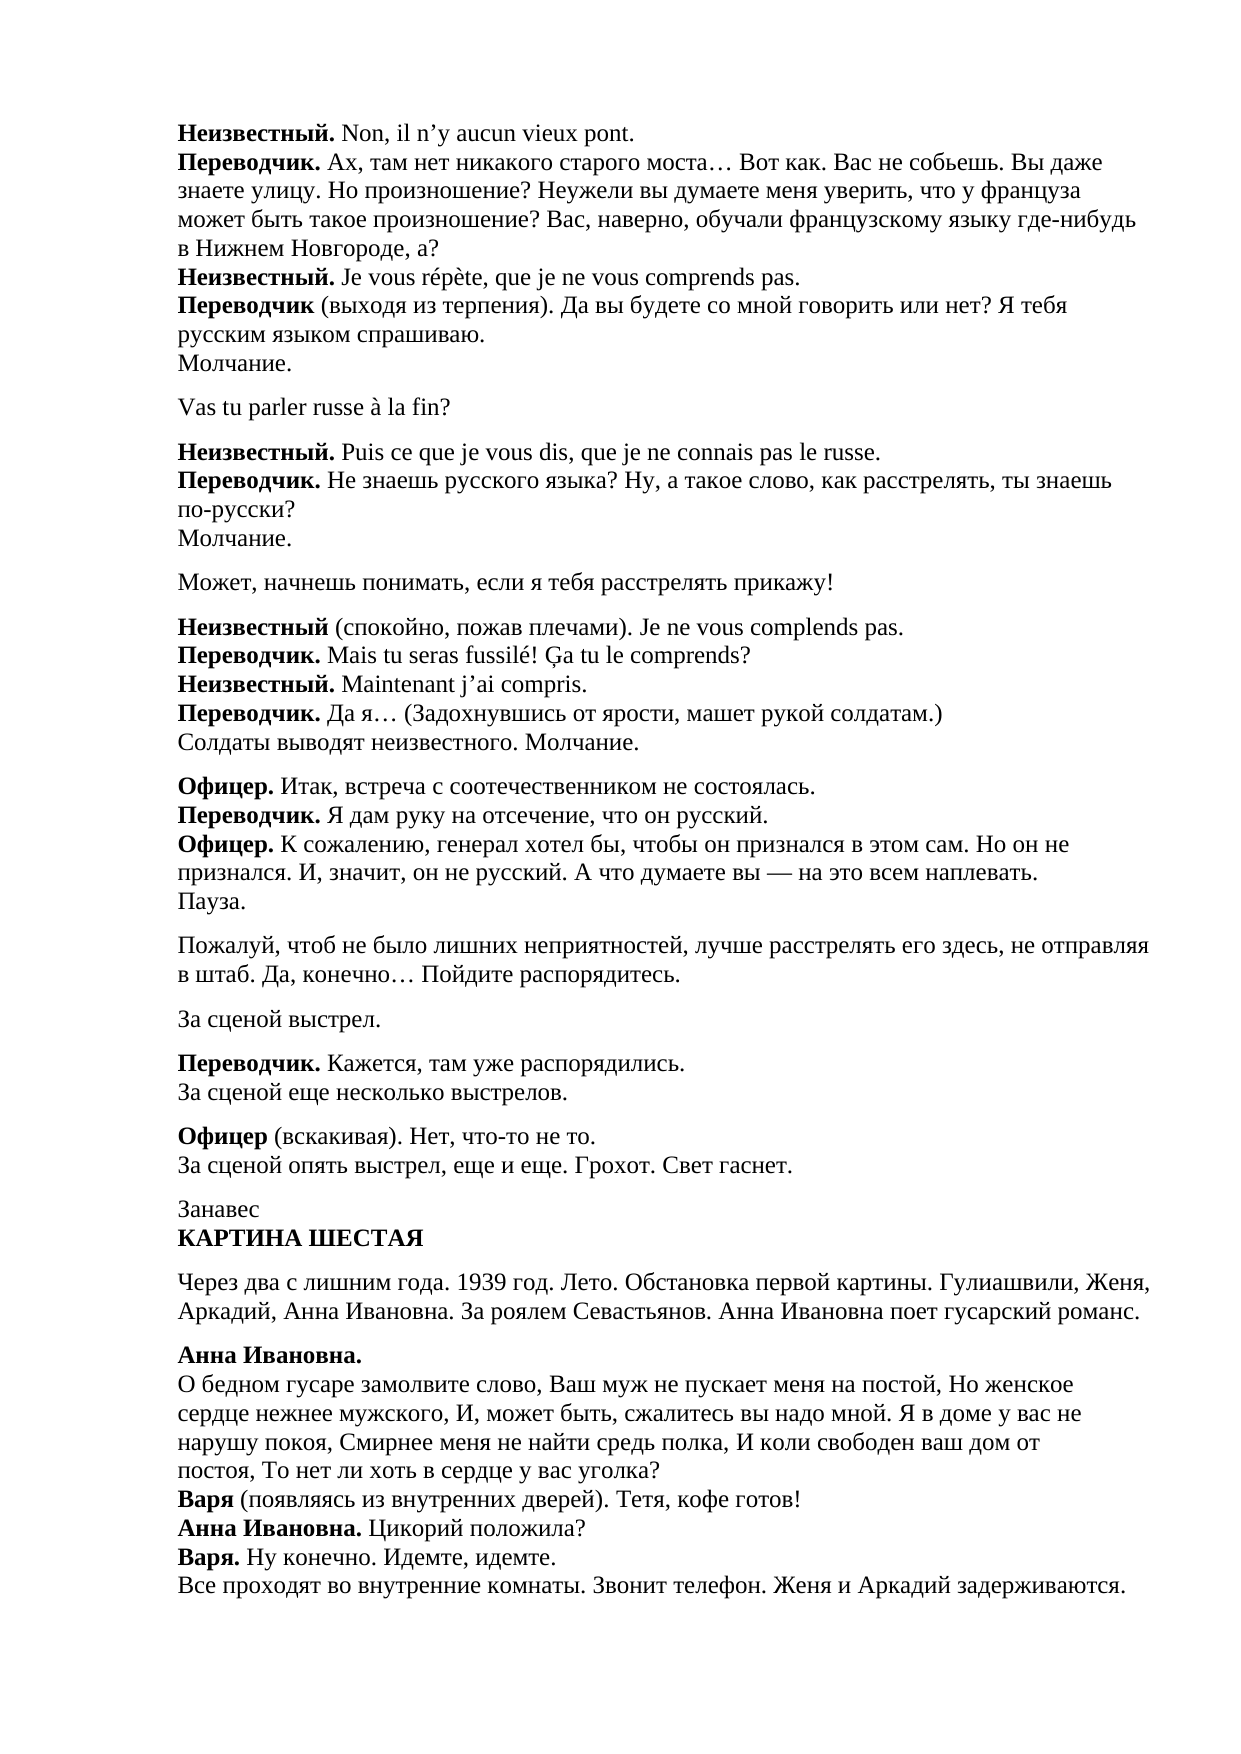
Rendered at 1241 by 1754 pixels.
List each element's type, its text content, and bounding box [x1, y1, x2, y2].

text Vas tu parler russe à la fin? [177, 392, 1152, 421]
text Переводчик (выходя из терпения). Да вы будете со мной говорить или нет? Я тебя русским языком спрашиваю. [177, 291, 1152, 348]
text Молчание. [177, 523, 1152, 552]
text О бедном гусаре замолвите слово, Ваш муж не пускает меня на постой, Но женское сердце нежнее мужского, И, может быть, сжалитесь вы надо мной. Я в доме у вас не нарушу покоя, Смирнее меня не найти средь полка, И коли свободен ваш дом от постоя, То нет ли хоть в сердце у вас уголка? [177, 1369, 1152, 1484]
text Неизвестный (спокойно, пожав плечами). Je ne vous complends pas. [177, 612, 1152, 641]
text Офицер. Итак, встреча с соотечественником не состоялась. [177, 771, 1152, 800]
text Через два с лишним года. 1939 год. Лето. Обстановка первой картины. Гулиашвили, Женя, Аркадий, Анна Ивановна. За роялем Севастьянов. Анна Ивановна поет гусарский романс. [177, 1267, 1152, 1325]
text Переводчик. Не знаешь русского языка? Ну, а такое слово, как расстрелять, ты знаешь по-русски? [177, 466, 1152, 523]
text Молчание. [177, 348, 1152, 377]
text Переводчик. Я дам руку на отсечение, что он русский. [177, 800, 1152, 829]
text Варя (появляясь из внутренних дверей). Тетя, кофе готов! [177, 1484, 1152, 1513]
text За сценой опять выстрел, еще и еще. Грохот. Свет гаснет. [177, 1150, 1152, 1179]
text Неизвестный. Je vous répète, que je ne vous comprends pas. [177, 262, 1152, 291]
text Пауза. [177, 886, 1152, 915]
text Пожалуй, чтоб не было лишних неприятностей, лучше расстрелять его здесь, не отправляя в штаб. Да, конечно… Пойдите распорядитесь. [177, 931, 1152, 988]
text Анна Ивановна. [177, 1341, 1152, 1369]
text Неизвестный. Maintenant j’ai compris. [177, 669, 1152, 698]
text Занавес [177, 1194, 1152, 1223]
text КАРТИНА ШЕСТАЯ [177, 1223, 1152, 1252]
text Переводчик. Кажется, там уже распорядились. [177, 1048, 1152, 1077]
text Переводчик. Да я… (Задохнувшись от ярости, машет рукой солдатам.) [177, 698, 1152, 727]
text Офицер (вскакивая). Нет, что-то не то. [177, 1121, 1152, 1150]
text Может, начнешь понимать, если я тебя расстрелять прикажу! [177, 567, 1152, 596]
text Переводчик. Ах, там нет никакого старого моста… Вот как. Вас не собьешь. Вы даже знаете улицу. Но произношение? Неужели вы думаете меня уверить, что у француза может быть такое произношение? Вас, наверно, обучали французскому языку где-нибудь в Нижнем Новгороде, а? [177, 147, 1152, 262]
text Анна Ивановна. Цикорий положила? [177, 1513, 1152, 1542]
text Неизвестный. Puis ce que je vous dis, que je ne connais pas le russe. [177, 437, 1152, 466]
text Офицер. К сожалению, генерал хотел бы, чтобы он признался в этом сам. Но он не признался. И, значит, он не русский. А что думаете вы — на это всем наплевать. [177, 829, 1152, 886]
text Солдаты выводят неизвестного. Молчание. [177, 727, 1152, 756]
text Переводчик. Mais tu seras fussilé! Ģa tu le comprends? [177, 641, 1152, 669]
text Все проходят во внутренние комнаты. Звонит телефон. Женя и Аркадий задерживаются. [177, 1571, 1152, 1599]
text За сценой выстрел. [177, 1004, 1152, 1032]
text Неизвестный. Non, il n’y aucun vieux pont. [177, 118, 1152, 147]
text За сценой еще несколько выстрелов. [177, 1077, 1152, 1106]
text Варя. Ну конечно. Идемте, идемте. [177, 1542, 1152, 1571]
